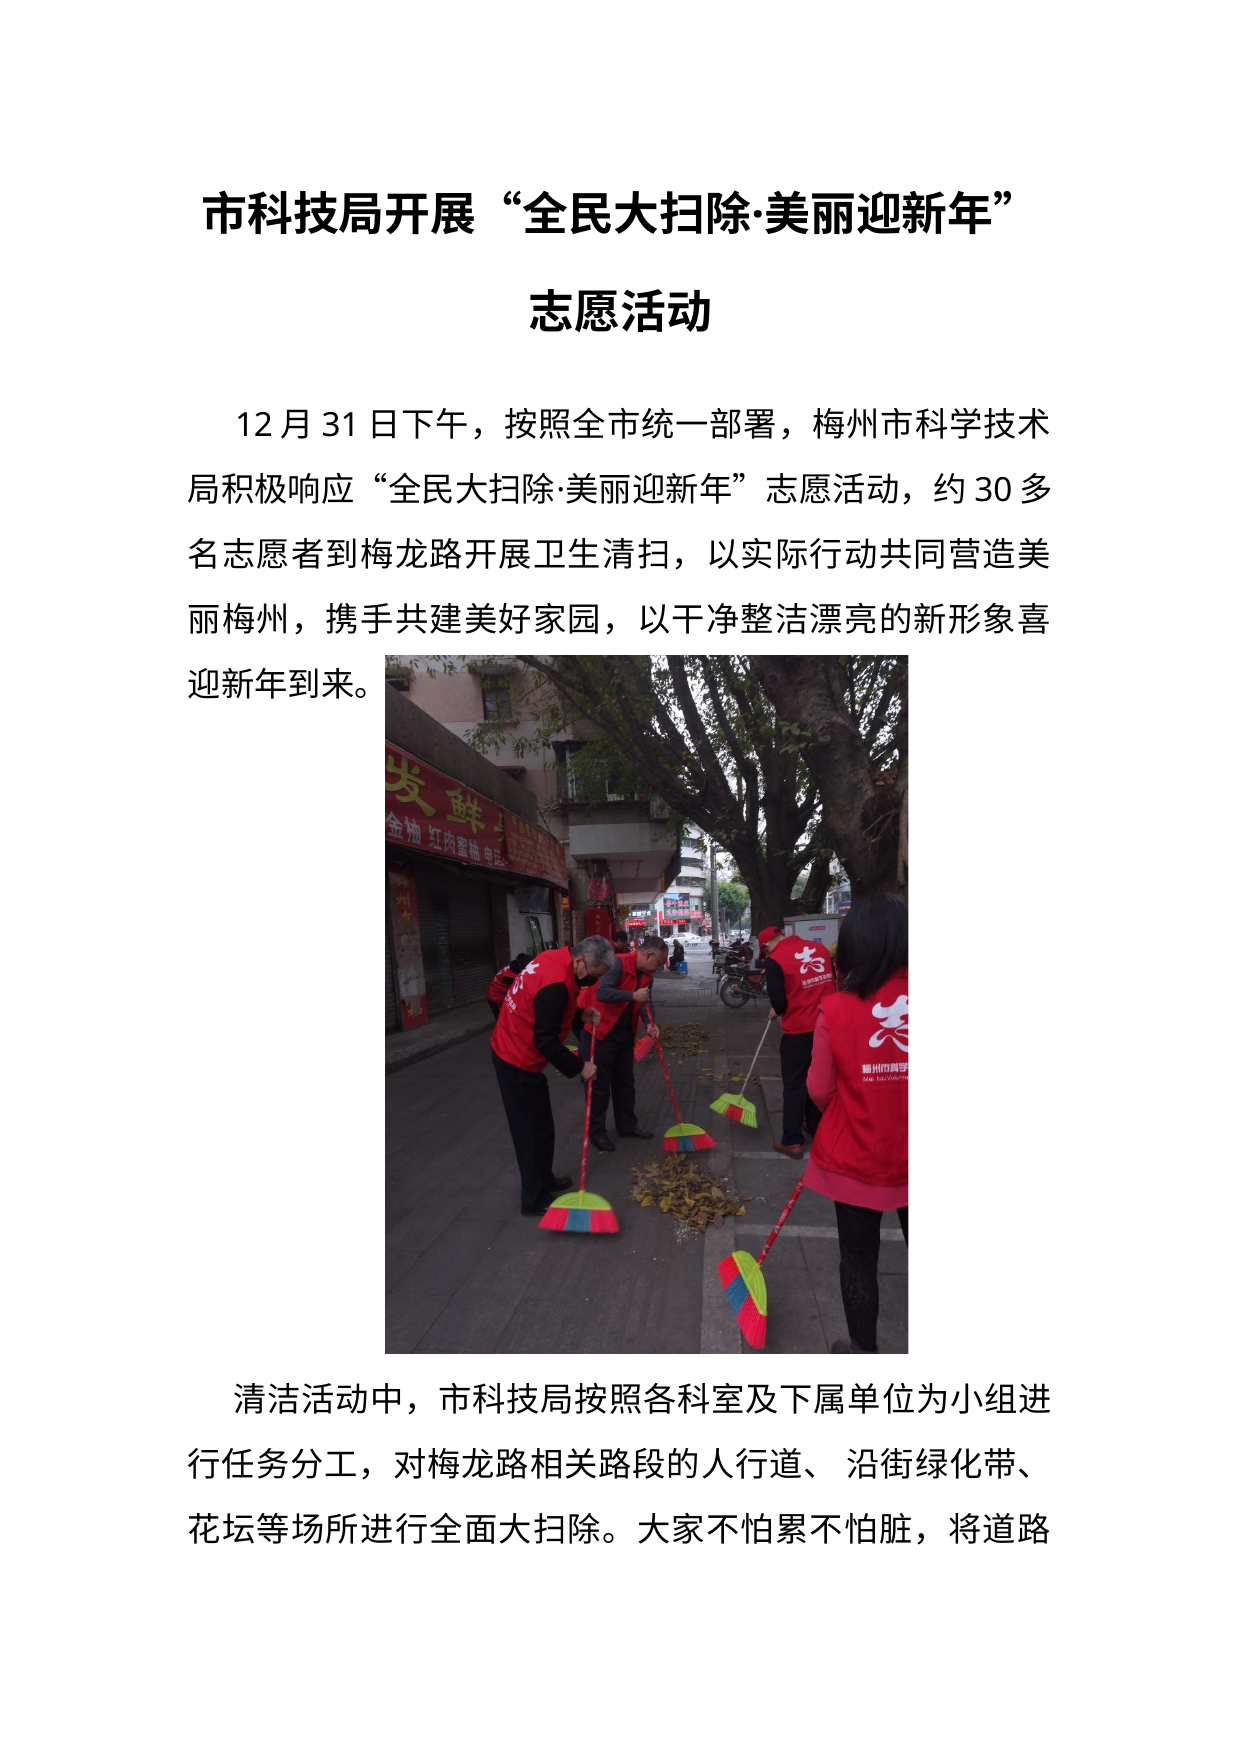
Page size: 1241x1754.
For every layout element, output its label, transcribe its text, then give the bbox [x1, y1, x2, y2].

text 12月31日下午，按照全市统一部署，梅州市科学技术局积极响应“全民大扫除·美丽迎新年”志愿活动，约30多名志愿者到梅龙路开展卫生清扫，以实际行动共同营造美丽梅州，携手共建美好家园，以干净整洁漂亮的新形象喜迎新年到来。 [187, 389, 1053, 714]
picture [385, 655, 909, 1354]
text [187, 1364, 1053, 1559]
text 市科技局开展“全民大扫除·美丽迎新年”志愿活动 [187, 162, 1053, 357]
